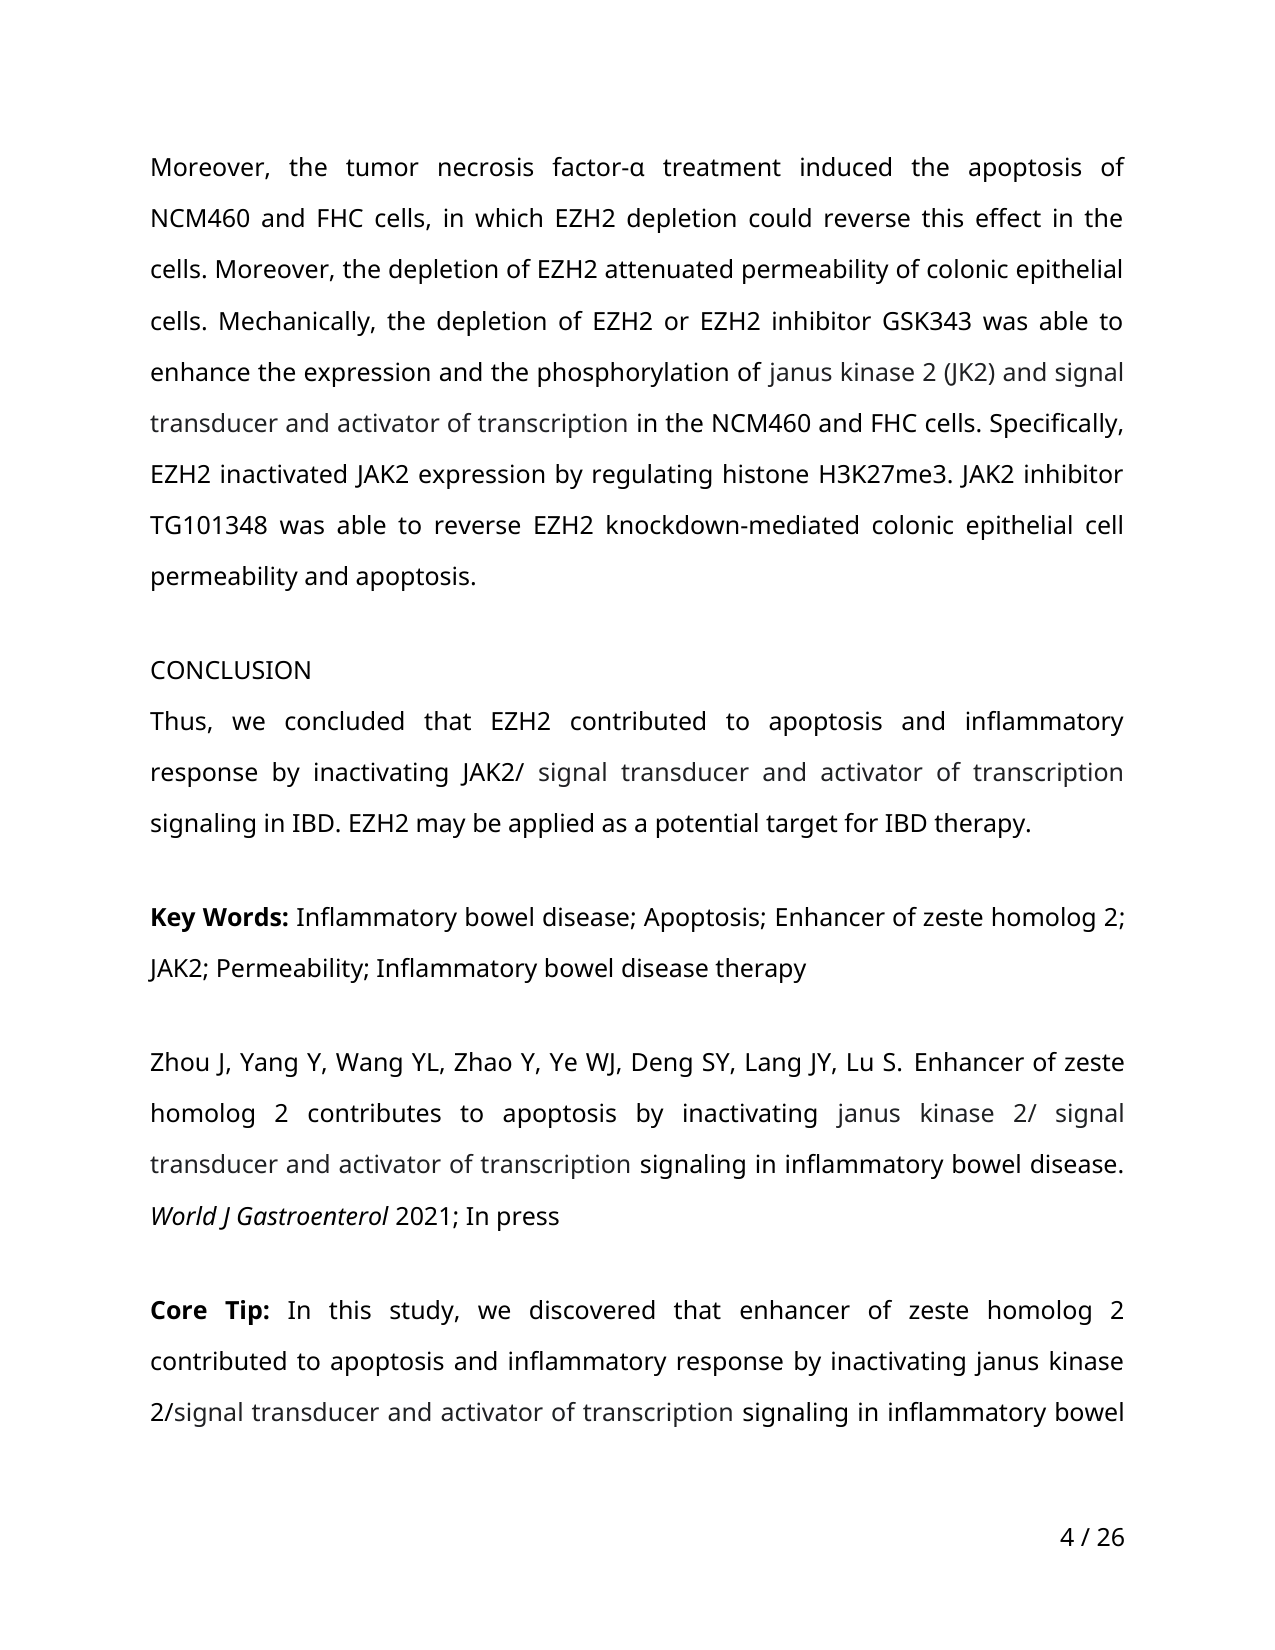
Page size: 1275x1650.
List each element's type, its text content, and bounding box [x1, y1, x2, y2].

text Key Words: Inflammatory bowel disease; Apoptosis; Enhancer of zeste homolog 2; JAK2; Permeability; Inflammatory bowel disease therapy [150, 900, 1125, 985]
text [150, 1292, 1125, 1428]
text CONCLUSION [150, 652, 1125, 687]
text Thus, we concluded that EZH2 contributed to apoptosis and inflammatory response by inactivating JAK2/ signal transducer and activator of transcription signaling in IBD. EZH2 may be applied as a potential target for IBD therapy. [150, 703, 1125, 840]
text Zhou J, Yang Y, Wang YL, Zhao Y, Ye WJ, Deng SY, Lang JY, Lu S. Enhancer of zeste homolog 2 contributes to apoptosis by inactivating janus kinase 2/ signal transducer and activator of transcription signaling in inflammatory bowel disease. World J Gastroenterol 2021; In press [150, 1045, 1125, 1232]
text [150, 150, 1125, 592]
